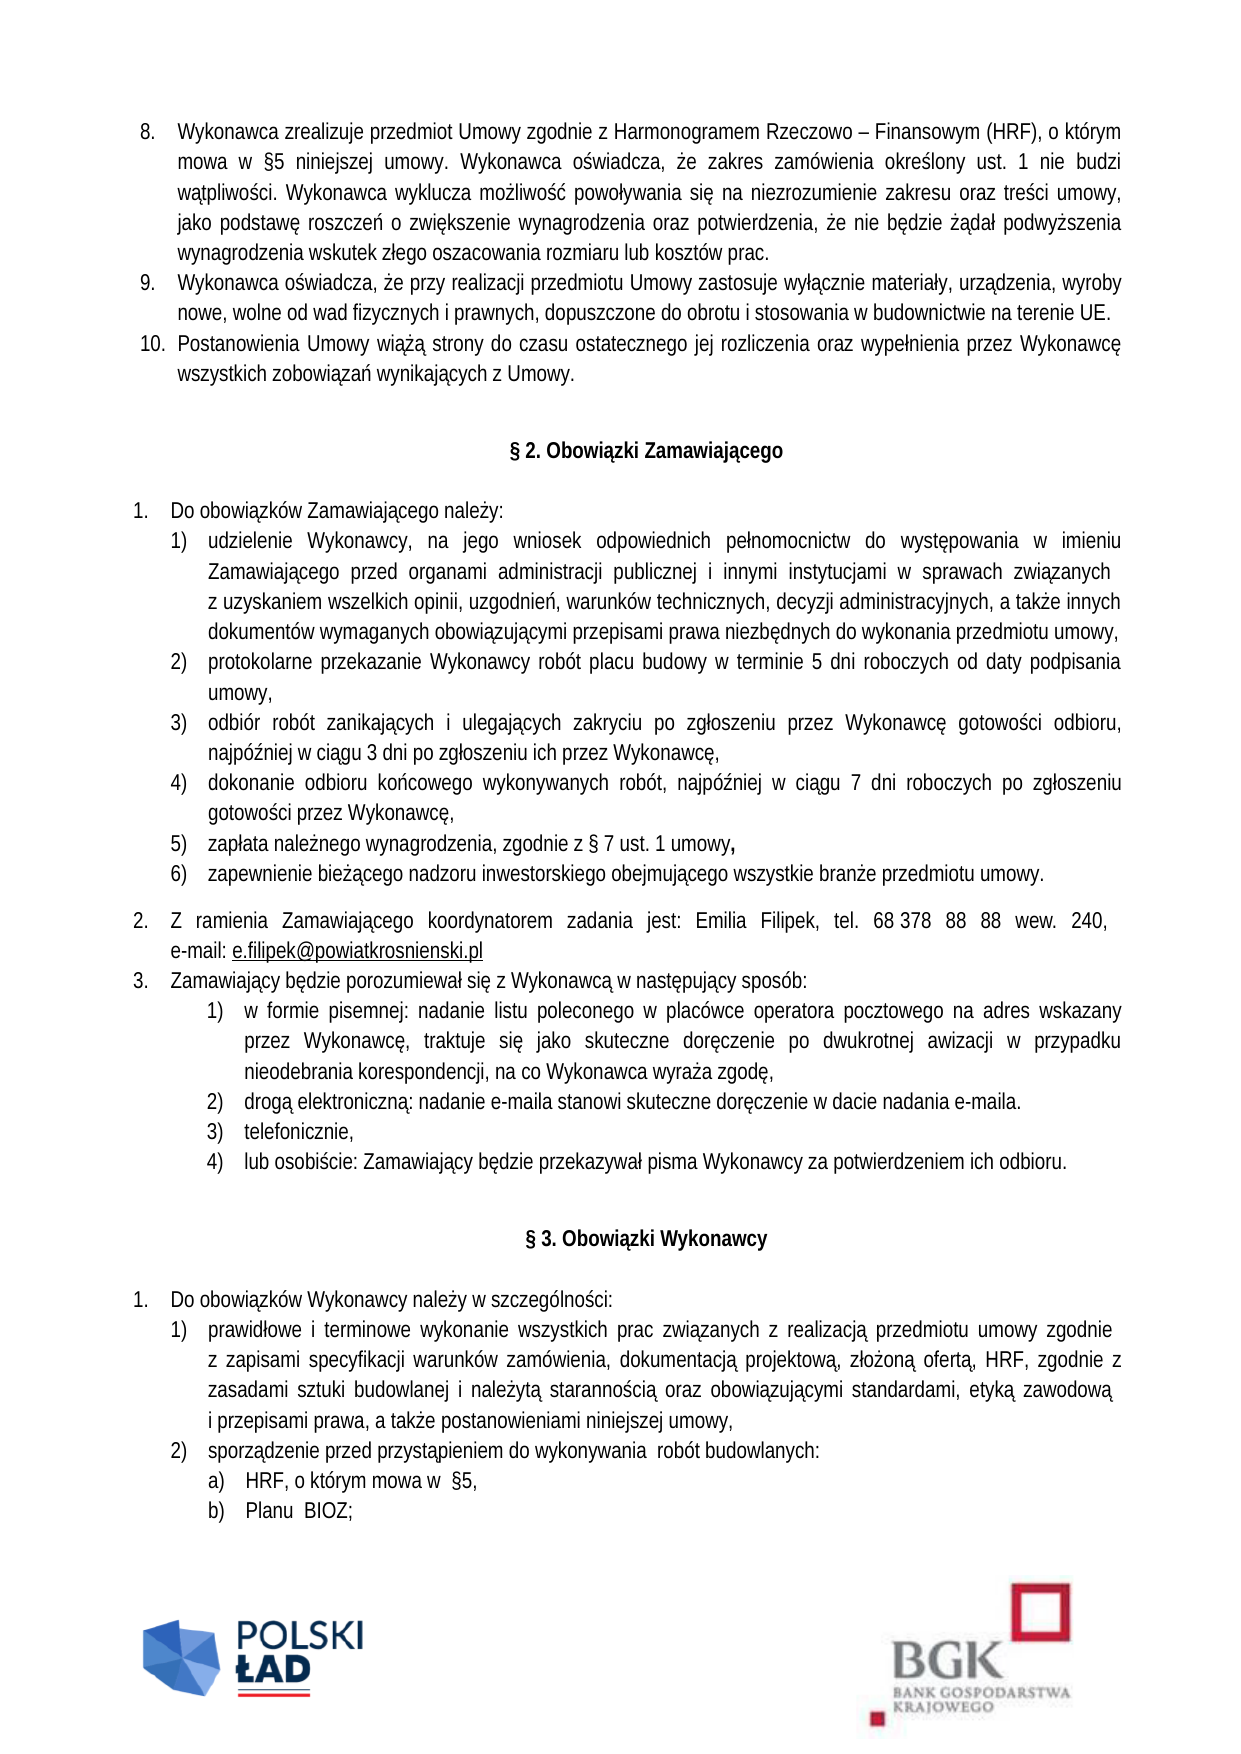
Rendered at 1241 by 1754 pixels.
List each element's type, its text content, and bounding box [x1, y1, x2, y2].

list prawidłowe i terminowe wykonanie wszystkich prac związanych z realizacją przedmiotu umowy zgodnie z zapisami specyfikacji warunków zamówienia, dokumentacją projektową, złożoną ofertą, HRF, zgodnie z zasadami sztuki budowlanej i należytą starannością oraz obowiązującymi standardami, etyką zawodową i przepisami prawa, a także postanowieniami niniejszej umowy, [170, 1316, 1122, 1433]
list Wykonawca zrealizuje przedmiot Umowy zgodnie z Harmonogramem Rzeczowo – Finansowym (HRF), o którym mowa w §5 niniejszej umowy. Wykonawca oświadcza, że zakres zamówienia określony ust. 1 nie budzi wątpliwości. Wykonawca wyklucza możliwość powoływania się na niezrozumienie zakresu oraz treści umowy, jako podstawę roszczeń o zwiększenie wynagrodzenia oraz potwierdzenia, że nie będzie żądał podwyższenia wynagrodzenia wskutek złego oszacowania rozmiaru lub kosztów prac. [140, 118, 1122, 265]
list protokolarne przekazanie Wykonawcy robót placu budowy w terminie 5 dni roboczych od daty podpisania umowy, [170, 648, 1122, 705]
list Do obowiązków Zamawiającego należy: [133, 497, 1122, 524]
list zapłata należnego wynagrodzenia, zgodnie z § 7 ust. 1 umowy, [170, 829, 1122, 856]
list drogą elektroniczną: nadanie e-maila stanowi skuteczne doręczenie w dacie nadania e-maila. [207, 1088, 1122, 1114]
list Postanowienia Umowy wiążą strony do czasu ostatecznego jej rozliczenia oraz wypełnienia przez Wykonawcę wszystkich zobowiązań wynikających z Umowy. [140, 329, 1122, 386]
list dokonanie odbioru końcowego wykonywanych robót, najpóźniej w ciągu 7 dni roboczych po zgłoszeniu gotowości przez Wykonawcę, [170, 769, 1122, 826]
list HRF, o którym mowa w §5, [208, 1467, 1122, 1493]
list zapewnienie bieżącego nadzoru inwestorskiego obejmującego wszystkie branże przedmiotu umowy. [170, 860, 1122, 886]
list odbiór robót zanikających i ulegających zakryciu po zgłoszeniu przez Wykonawcę gotowości odbioru, najpóźniej w ciągu 3 dni po zgłoszeniu ich przez Wykonawcę, [170, 709, 1122, 765]
text § 3. Obowiązki Wykonawcy [170, 1225, 1122, 1252]
list w formie pisemnej: nadanie listu poleconego w placówce operatora pocztowego na adres wskazany przez Wykonawcę, traktuje się jako skuteczne doręczenie po dwukrotnej awizacji w przypadku nieodebrania korespondencji, na co Wykonawca wyraża zgodę, [207, 997, 1122, 1084]
list sporządzenie przed przystąpieniem do wykonywania robót budowlanych: [170, 1437, 1122, 1463]
list Planu BIOZ; [208, 1497, 1122, 1524]
text § 2. Obowiązki Zamawiającego [170, 437, 1122, 463]
list Do obowiązków Wykonawcy należy w szczególności: [133, 1286, 1122, 1312]
list udzielenie Wykonawcy, na jego wniosek odpowiednich pełnomocnictw do występowania w imieniu Zamawiającego przed organami administracji publicznej i innymi instytucjami w sprawach związanych z uzyskaniem wszelkich opinii, uzgodnień, warunków technicznych, decyzji administracyjnych, a także innych dokumentów wymaganych obowiązującymi przepisami prawa niezbędnych do wykonania przedmiotu umowy, [170, 527, 1122, 644]
list lub osobiście: Zamawiający będzie przekazywał pisma Wykonawcy za potwierdzeniem ich odbioru. [207, 1148, 1122, 1175]
list Wykonawca oświadcza, że przy realizacji przedmiotu Umowy zastosuje wyłącznie materiały, urządzenia, wyroby nowe, wolne od wad fizycznych i prawnych, dopuszczone do obrotu i stosowania w budownictwie na terenie UE. [140, 269, 1122, 326]
list Zamawiający będzie porozumiewał się z Wykonawcą w następujący sposób: [133, 967, 1122, 993]
list telefonicznie, [207, 1118, 1122, 1144]
list Z ramienia Zamawiającego koordynatorem zadania jest: Emilia Filipek, tel. 68 378 88 88 wew. 240, e-mail: e.filipek@powiatkrosnienski.pl [133, 907, 1122, 963]
